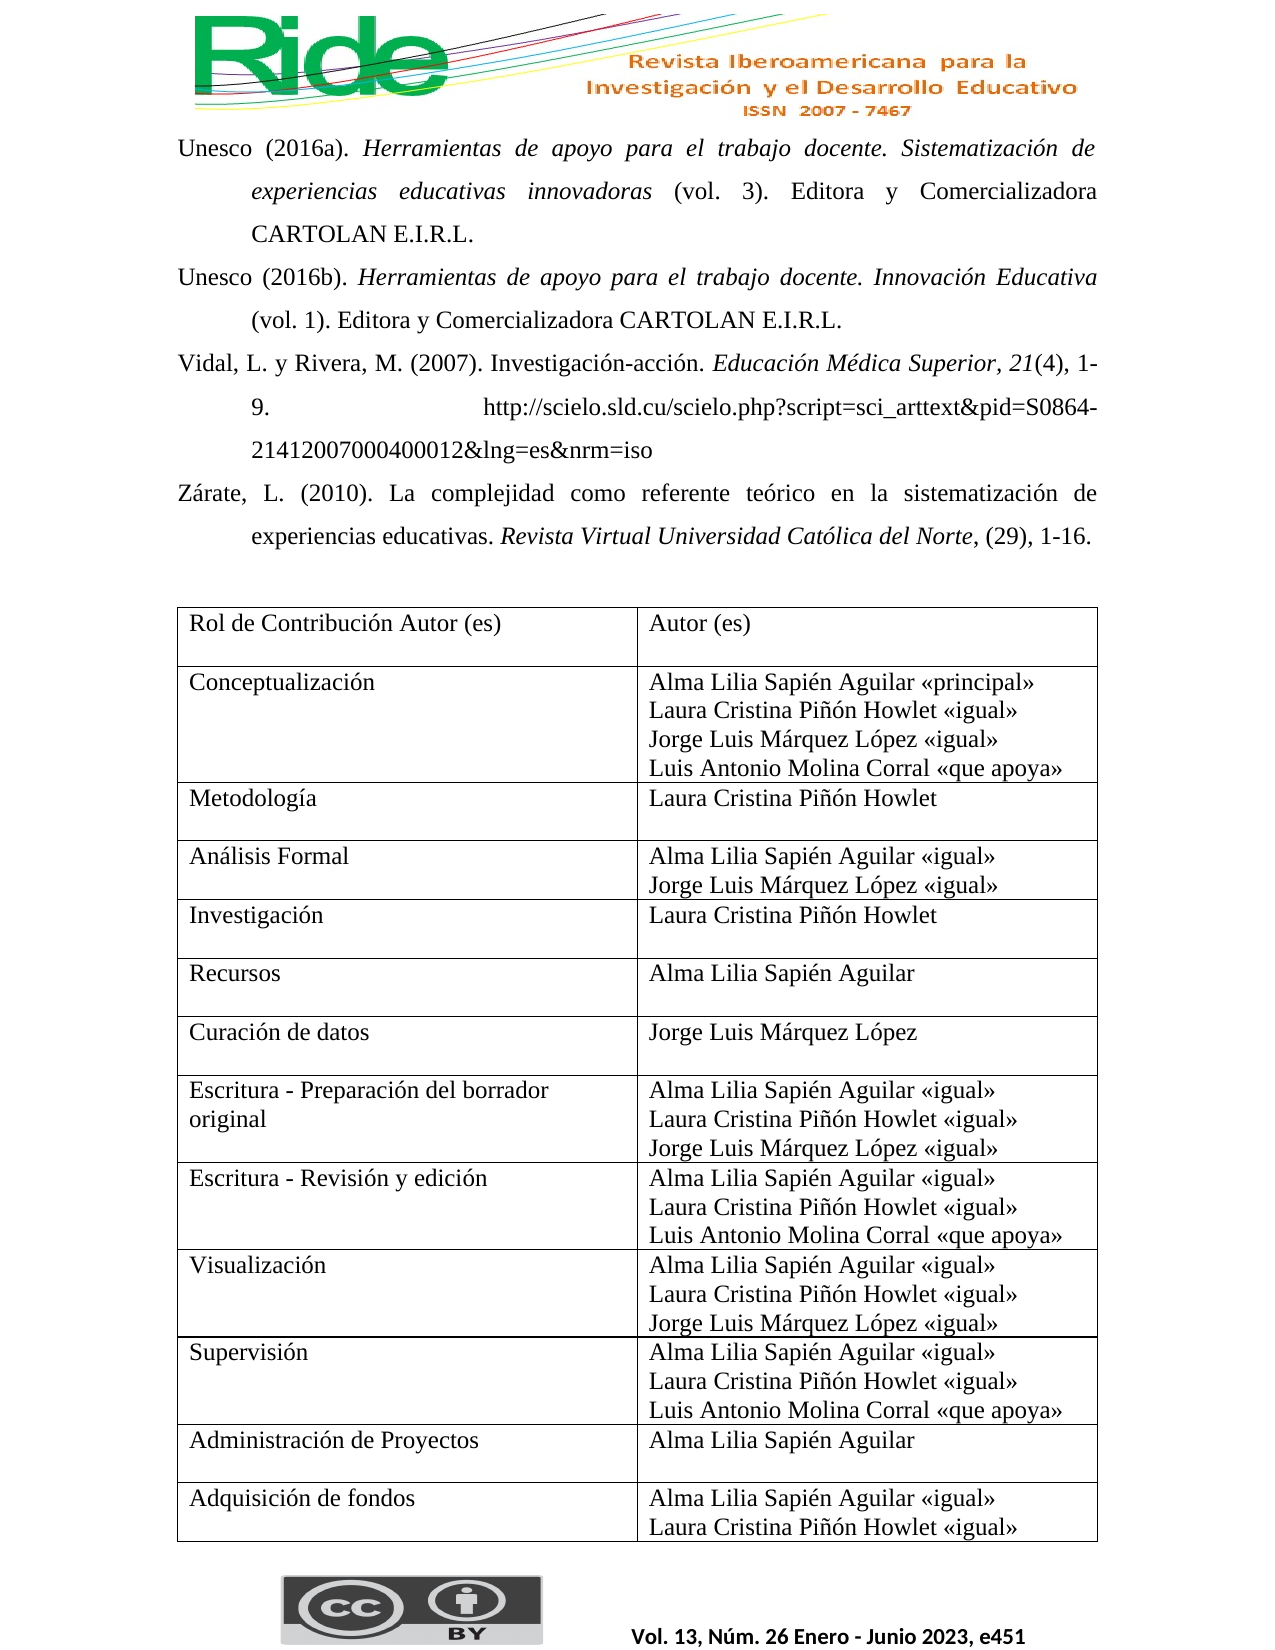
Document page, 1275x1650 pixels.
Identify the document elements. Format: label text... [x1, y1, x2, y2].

text Unesco (2016b). Herramientas de apoyo para el trabajo docente. Innovación Educativa (vol. 1). Editora y Comercializadora CARTOLAN E.I.R.L. [177, 262, 1098, 334]
picture [194, 14, 1081, 119]
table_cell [638, 1483, 1097, 1541]
table_cell Alma Lilia Sapién Aguilar «igual» Jorge Luis Márquez López «igual» [638, 841, 1097, 899]
table_cell Visualización [178, 1250, 637, 1336]
table_header Autor (es) [638, 608, 1097, 666]
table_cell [178, 1483, 637, 1541]
table_cell Curación de datos [178, 1017, 637, 1074]
table_cell Recursos [178, 959, 637, 1016]
table_cell Alma Lilia Sapién Aguilar «igual» Laura Cristina Piñón Howlet «igual» Jorge Luis Márquez López «igual» [638, 1250, 1097, 1336]
text Unesco (2016a). Herramientas de apoyo para el trabajo docente. Sistematización de experiencias educativas innovadoras (vol. 3). Editora y Comercializadora CARTOLAN E.I.R.L. [177, 133, 1098, 248]
table_cell Escritura - Revisión y edición [178, 1163, 637, 1249]
table_cell Alma Lilia Sapién Aguilar [638, 959, 1097, 1016]
text Vidal, L. y Rivera, M. (2007). Investigación-acción. Educación Médica Superior, 21(4), 1-9. http://scielo.sld.cu/scielo.php?script=sci_arttext&pid=S0864-21412007000400012&lng=es&nrm=iso [177, 348, 1098, 463]
table_cell Metodología [178, 783, 637, 840]
table_cell Análisis Formal [178, 841, 637, 899]
table_cell Alma Lilia Sapién Aguilar [638, 1425, 1097, 1482]
table_cell Alma Lilia Sapién Aguilar «igual» Laura Cristina Piñón Howlet «igual» Luis Antonio Molina Corral «que apoya» [638, 1338, 1097, 1424]
table_cell Administración de Proyectos [178, 1425, 637, 1482]
table_cell Alma Lilia Sapién Aguilar «principal» Laura Cristina Piñón Howlet «igual» Jorge Luis Márquez López «igual» Luis Antonio Molina Corral «que apoya» [638, 667, 1097, 782]
table_cell Jorge Luis Márquez López [638, 1017, 1097, 1074]
table_header Rol de Contribución Autor (es) [178, 608, 637, 666]
picture [280, 1575, 544, 1645]
table_cell Alma Lilia Sapién Aguilar «igual» Laura Cristina Piñón Howlet «igual» Luis Antonio Molina Corral «que apoya» [638, 1163, 1097, 1249]
table_cell Laura Cristina Piñón Howlet [638, 900, 1097, 957]
table_cell Conceptualización [178, 667, 637, 782]
text Zárate, L. (2010). La complejidad como referente teórico en la sistematización de experiencias educativas. Revista Virtual Universidad Católica del Norte, (29), 1-16. [177, 478, 1098, 550]
table_cell Laura Cristina Piñón Howlet [638, 783, 1097, 840]
table_cell Supervisión [178, 1338, 637, 1424]
table_cell Escritura - Preparación del borrador original [178, 1076, 637, 1162]
table_cell Alma Lilia Sapién Aguilar «igual» Laura Cristina Piñón Howlet «igual» Jorge Luis Márquez López «igual» [638, 1076, 1097, 1162]
table_cell Investigación [178, 900, 637, 957]
